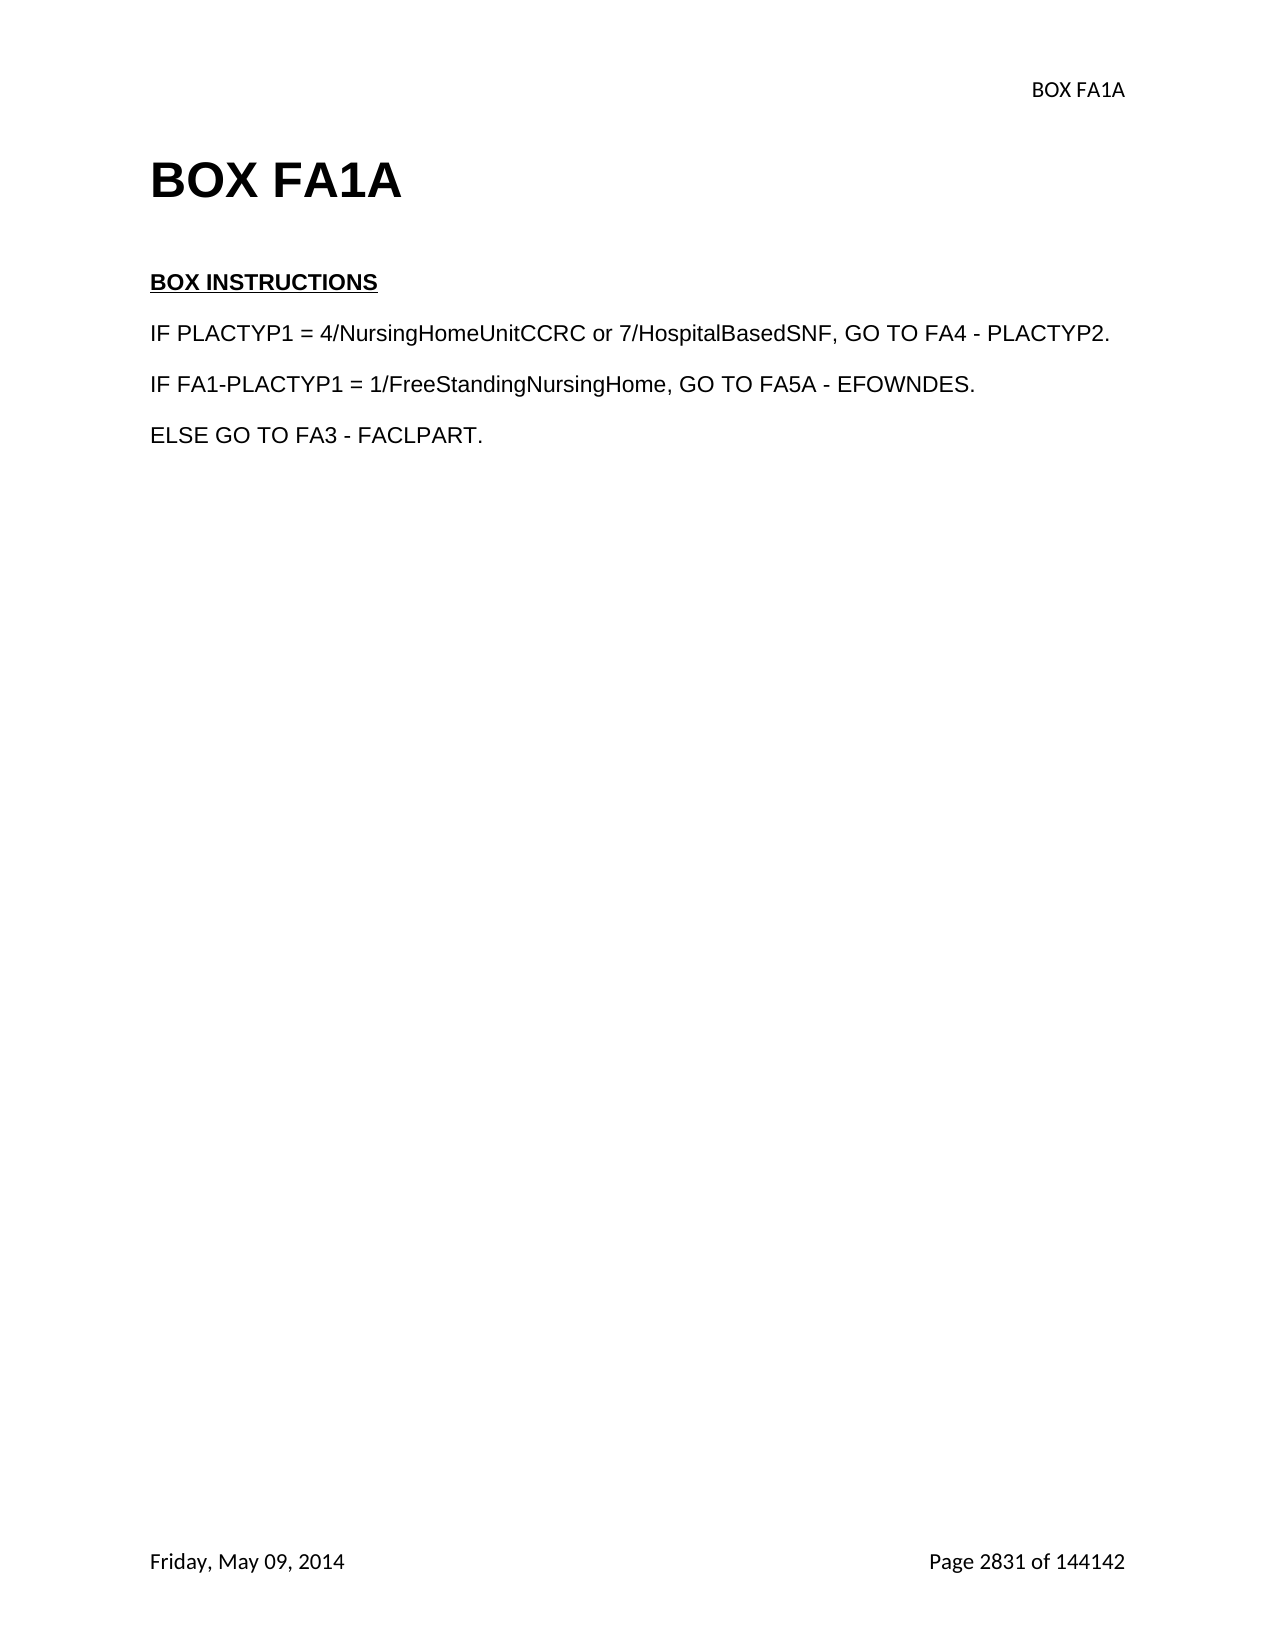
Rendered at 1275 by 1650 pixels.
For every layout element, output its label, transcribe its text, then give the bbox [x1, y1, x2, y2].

text ELSE GO TO FA3 - FACLPART. [150, 422, 1125, 448]
subtitle BOX FA1A [150, 150, 1125, 207]
text IF PLACTYP1 = 4/NursingHomeUnitCCRC or 7/HospitalBasedSNF, GO TO FA4 - PLACTYP2. [150, 320, 1125, 346]
text IF FA1-PLACTYP1 = 1/FreeStandingNursingHome, GO TO FA5A - EFOWNDES. [150, 371, 1125, 397]
text Box Instructions [150, 269, 1125, 295]
